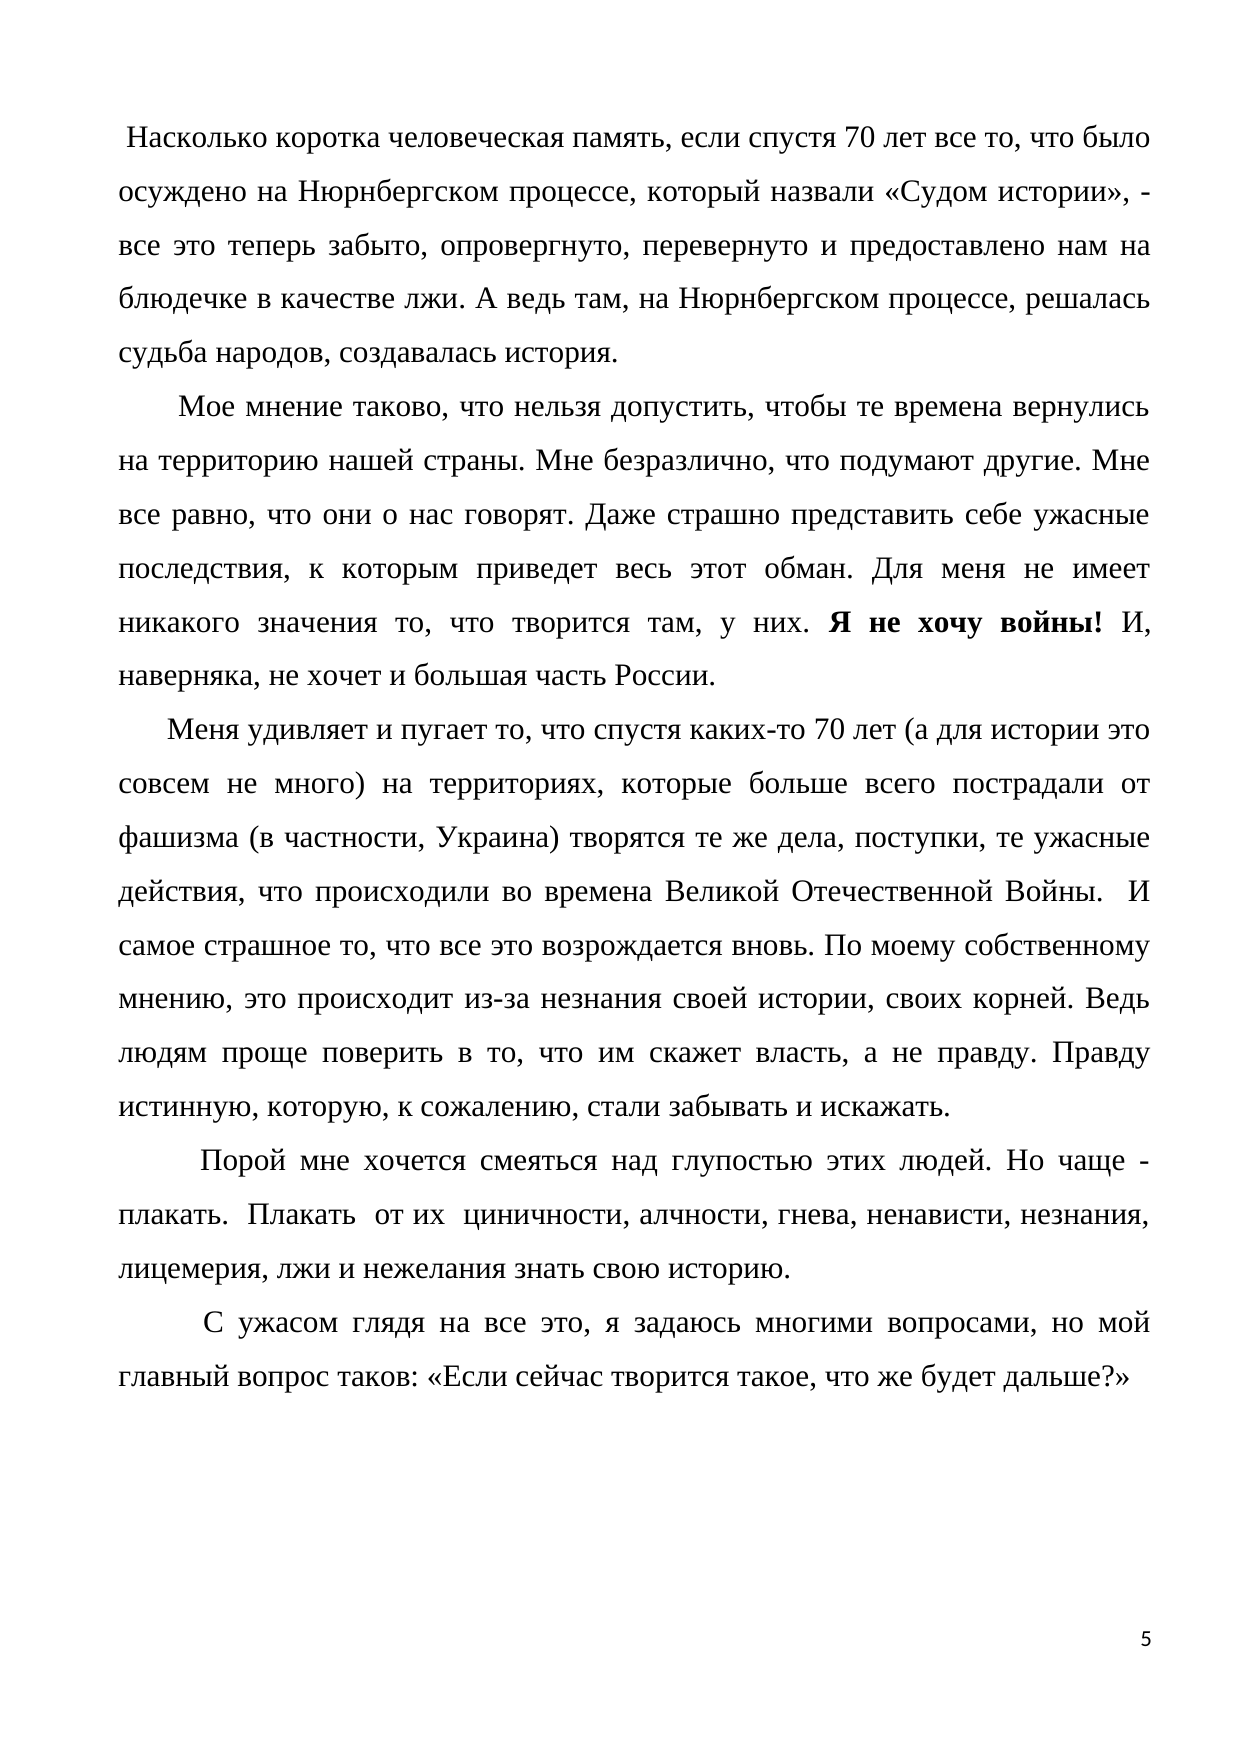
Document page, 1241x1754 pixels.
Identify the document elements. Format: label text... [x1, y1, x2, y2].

text Меня удивляет и пугает то, что спустя каких-то 70 лет (а для истории это совсем не много) на территориях, которые больше всего пострадали от фашизма (в частности, Украина) творятся те же дела, поступки, те ужасные действия, что происходили во времена Великой Отечественной Войны. И самое страшное то, что все это возрождается вновь. По моему собственному мнению, это происходит из-за незнания своей истории, своих корней. Ведь людям проще поверить в то, что им скажет власть, а не правду. Правду истинную, которую, к сожалению, стали забывать и искажать. [118, 711, 1152, 1123]
text Порой мне хочется смеяться над глупостью этих людей. Но чаще - плакать. Плакать от их циничности, алчности, гнева, ненависти, незнания, лицемерия, лжи и нежелания знать свою историю. [118, 1141, 1152, 1285]
text Насколько коротка человеческая память, если спустя 70 лет все то, что было осуждено на Нюрнбергском процессе, который назвали «Судом истории», - все это теперь забыто, опровергнуто, перевернуто и предоставлено нам на блюдечке в качестве лжи. А ведь там, на Нюрнбергском процессе, решалась судьба народов, создавалась история. [118, 118, 1152, 369]
text С ужасом глядя на все это, я задаюсь многими вопросами, но мой главный вопрос таков: «Если сейчас творится такое, что же будет дальше?» [118, 1303, 1152, 1393]
text Мое мнение таково, что нельзя допустить, чтобы те времена вернулись на территорию нашей страны. Мне безразлично, что подумают другие. Мне все равно, что они о нас говорят. Даже страшно представить себе ужасные последствия, к которым приведет весь этот обман. Для меня не имеет никакого значения то, что творится там, у них. Я не хочу войны! И, наверняка, не хочет и большая часть России. [118, 387, 1152, 693]
